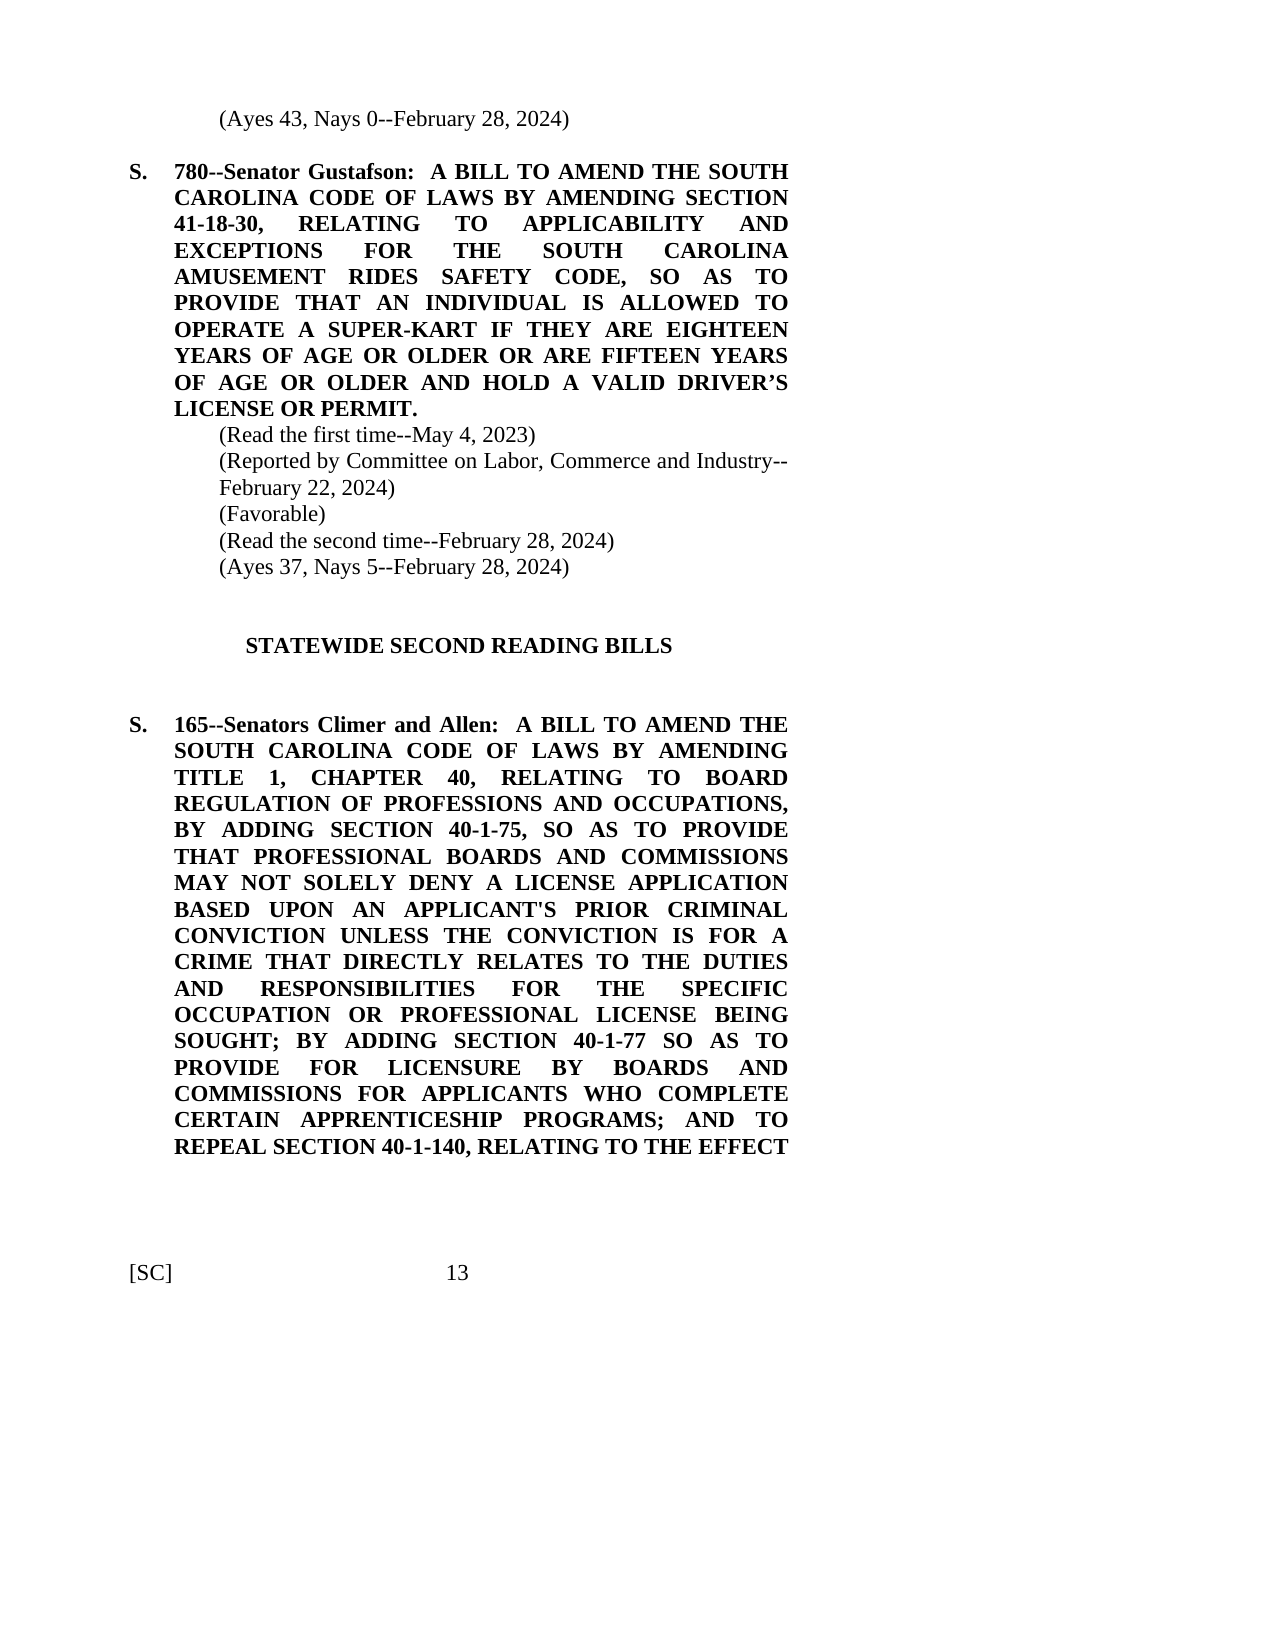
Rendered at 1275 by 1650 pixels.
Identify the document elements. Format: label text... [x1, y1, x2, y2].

text (Read the first time--May 4, 2023) [219, 421, 789, 448]
text (Favorable) [219, 500, 789, 527]
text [129, 711, 789, 1238]
text (Read the second time--February 28, 2024) [219, 527, 789, 553]
text (Ayes 37, Nays 5--February 28, 2024) [219, 553, 789, 579]
text (Reported by Committee on Labor, Commerce and Industry--February 22, 2024) [219, 448, 789, 500]
title S. 780--Senator Gustafson: A BILL TO AMEND THE SOUTH CAROLINA CODE OF LAWS BY AMENDING SECTION 41‑18‑30, RELATING TO APPLICABILITY AND EXCEPTIONS FOR THE SOUTH CAROLINA AMUSEMENT RIDES SAFETY CODE, SO AS TO PROVIDE THAT AN INDIVIDUAL IS ALLOWED TO OPERATE A SUPER‑KART IF THEY ARE EIGHTEEN YEARS OF AGE OR OLDER OR ARE FIFTEEN YEARS OF AGE OR OLDER AND HOLD A VALID DRIVER’S LICENSE OR PERMIT. [129, 158, 789, 421]
text (Ayes 43, Nays 0--February 28, 2024) [219, 105, 789, 131]
text STATEWIDE SECOND READING BILLS [129, 632, 789, 658]
